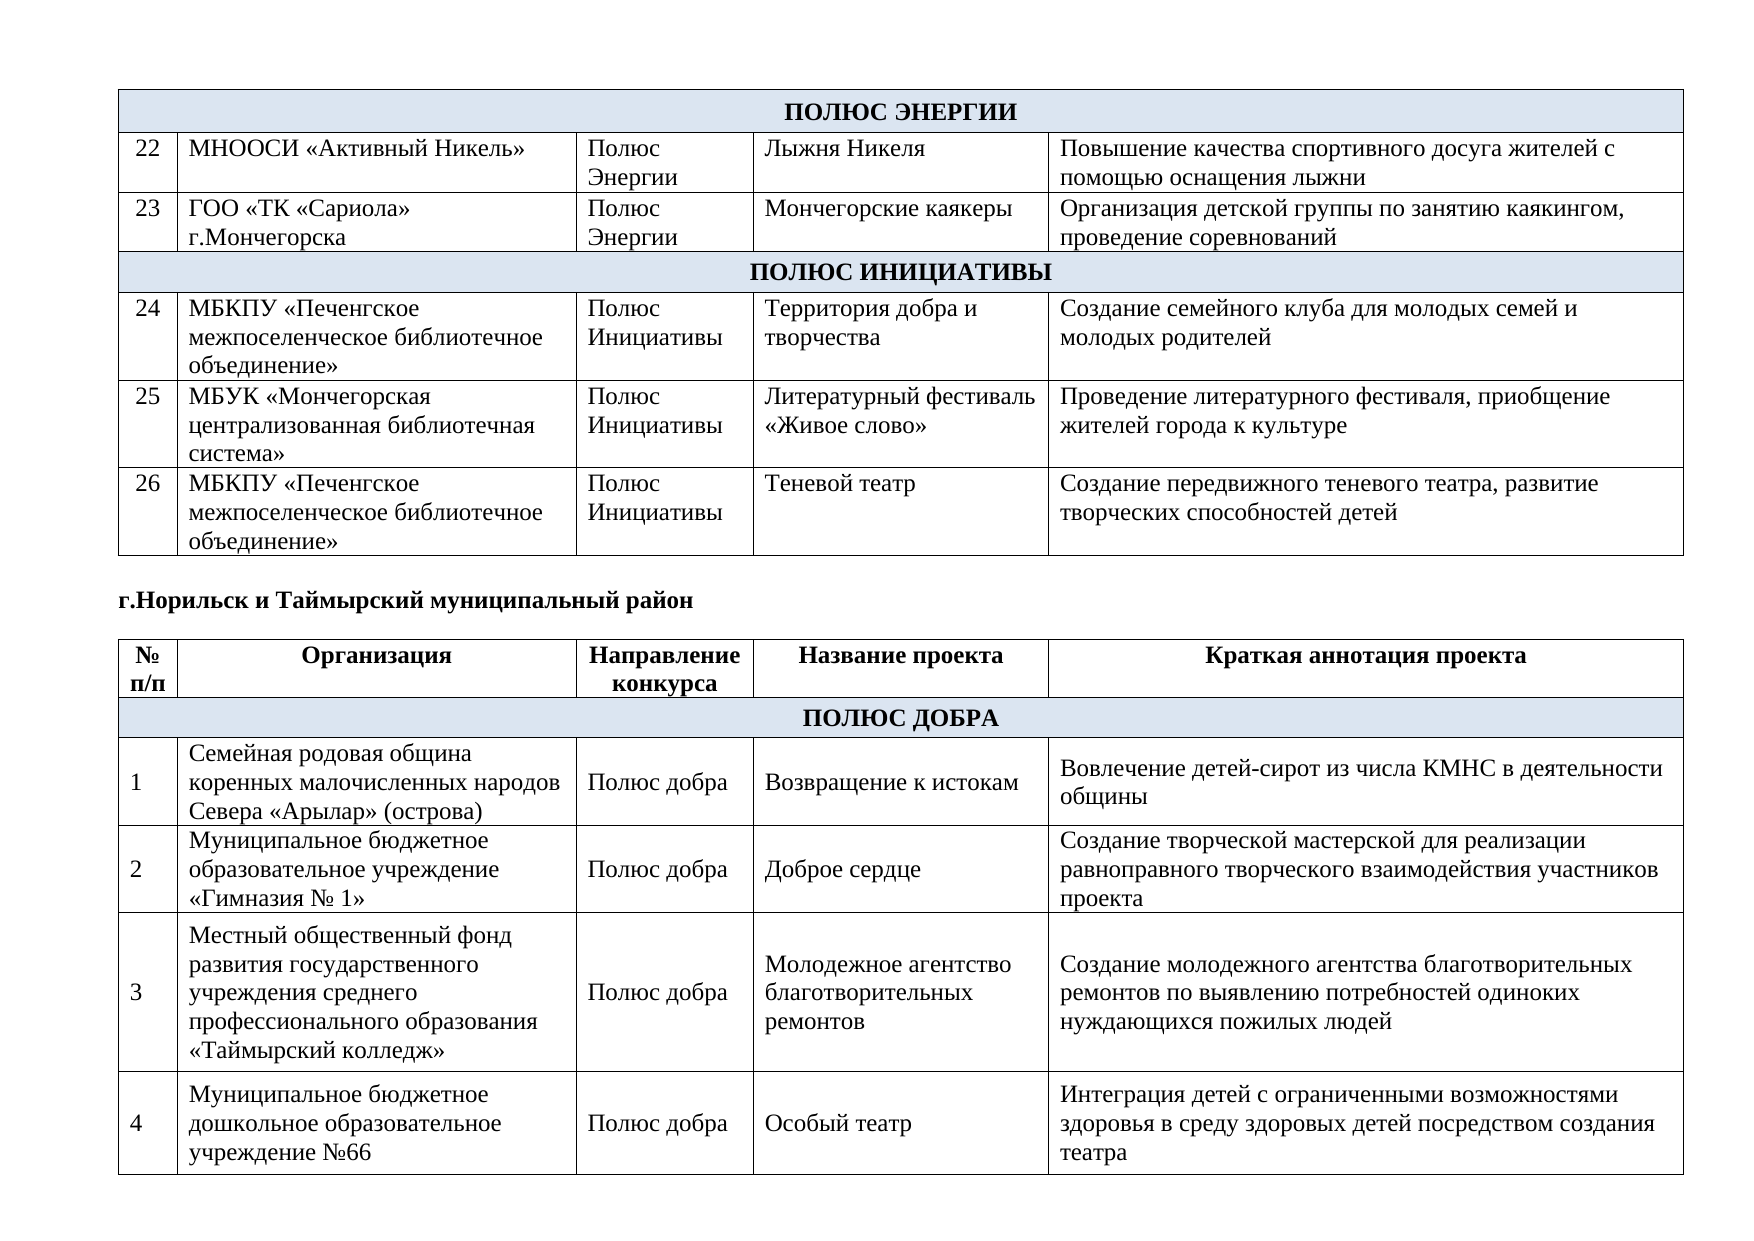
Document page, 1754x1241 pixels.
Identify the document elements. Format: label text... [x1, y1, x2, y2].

table_cell Полюс добра [577, 1072, 753, 1173]
table_cell МНООСИ «Активный Никель» [178, 133, 576, 192]
table_cell 2 [119, 826, 177, 912]
table_cell 4 [119, 1072, 177, 1173]
table_cell Территория добра и творчества [754, 293, 1048, 380]
table_cell ГОО «ТК «Сариола» г.Мончегорска [178, 193, 576, 251]
table_cell Особый театр [754, 1072, 1048, 1173]
table_cell Лыжня Никеля [754, 133, 1048, 192]
table_cell Семейная родовая община коренных малочисленных народов Севера «Арылар» (острова) [178, 738, 576, 824]
table_cell Создание передвижного теневого театра, развитие творческих способностей детей [1049, 468, 1683, 555]
table_cell Полюс добра [577, 913, 753, 1071]
table_cell МБУК «Мончегорская централизованная библиотечная система» [178, 381, 576, 467]
table_cell Полюс Инициативы [577, 381, 753, 467]
table_cell Возвращение к истокам [754, 738, 1048, 824]
table_header № п/п [119, 640, 177, 697]
table_cell Полюс Инициативы [577, 293, 753, 380]
table_cell 26 [119, 468, 177, 555]
table_cell Муниципальное бюджетное образовательное учреждение «Гимназия № 1» [178, 826, 576, 912]
table_cell Литературный фестиваль «Живое слово» [754, 381, 1048, 467]
table_cell Полюс Энергии [577, 193, 753, 251]
table_cell Полюс добра [577, 826, 753, 912]
table_header Организация [178, 640, 576, 697]
text г.Норильск и Таймырский муниципальный район [118, 585, 1713, 613]
table_cell Повышение качества спортивного досуга жителей с помощью оснащения лыжни [1049, 133, 1683, 192]
table_cell Создание семейного клуба для молодых семей и молодых родителей [1049, 293, 1683, 380]
table_cell Организация детской группы по занятию каякингом, проведение соревнований [1049, 193, 1683, 251]
table_cell Интеграция детей с ограниченными возможностями здоровья в среду здоровых детей посредством создания театра [1049, 1072, 1683, 1173]
table_cell Создание молодежного агентства благотворительных ремонтов по выявлению потребностей одиноких нуждающихся пожилых людей [1049, 913, 1683, 1071]
table_cell Проведение литературного фестиваля, приобщение жителей города к культуре [1049, 381, 1683, 467]
table_cell 25 [119, 381, 177, 467]
table_cell Доброе сердце [754, 826, 1048, 912]
table_cell Муниципальное бюджетное дошкольное образовательное учреждение №66 [178, 1072, 576, 1173]
table_cell 3 [119, 913, 177, 1071]
table_cell 22 [119, 133, 177, 192]
table_cell Мончегорские каякеры [754, 193, 1048, 251]
table_cell ПОЛЮС ЭНЕРГИИ [119, 90, 1683, 132]
table_cell Молодежное агентство благотворительных ремонтов [754, 913, 1048, 1071]
table_cell ПОЛЮС ДОБРА [119, 698, 1683, 737]
table_cell ПОЛЮС ИНИЦИАТИВЫ [119, 252, 1683, 292]
table_cell 1 [119, 738, 177, 824]
table_cell Теневой театр [754, 468, 1048, 555]
table_cell Полюс Инициативы [577, 468, 753, 555]
table_cell Создание творческой мастерской для реализации равноправного творческого взаимодействия участников проекта [1049, 826, 1683, 912]
table_cell Местный общественный фонд развития государственного учреждения среднего профессионального образования «Таймырский колледж» [178, 913, 576, 1071]
table_cell Полюс добра [577, 738, 753, 824]
table_cell Полюс Энергии [577, 133, 753, 192]
table_header Направление конкурса [577, 640, 753, 697]
table_cell МБКПУ «Печенгское межпоселенческое библиотечное объединение» [178, 468, 576, 555]
table_cell Вовлечение детей-сирот из числа КМНС в деятельности общины [1049, 738, 1683, 824]
table_cell 24 [119, 293, 177, 380]
table_cell 23 [119, 193, 177, 251]
table_header Краткая аннотация проекта [1049, 640, 1683, 697]
table_cell МБКПУ «Печенгское межпоселенческое библиотечное объединение» [178, 293, 576, 380]
table_header Название проекта [754, 640, 1048, 697]
